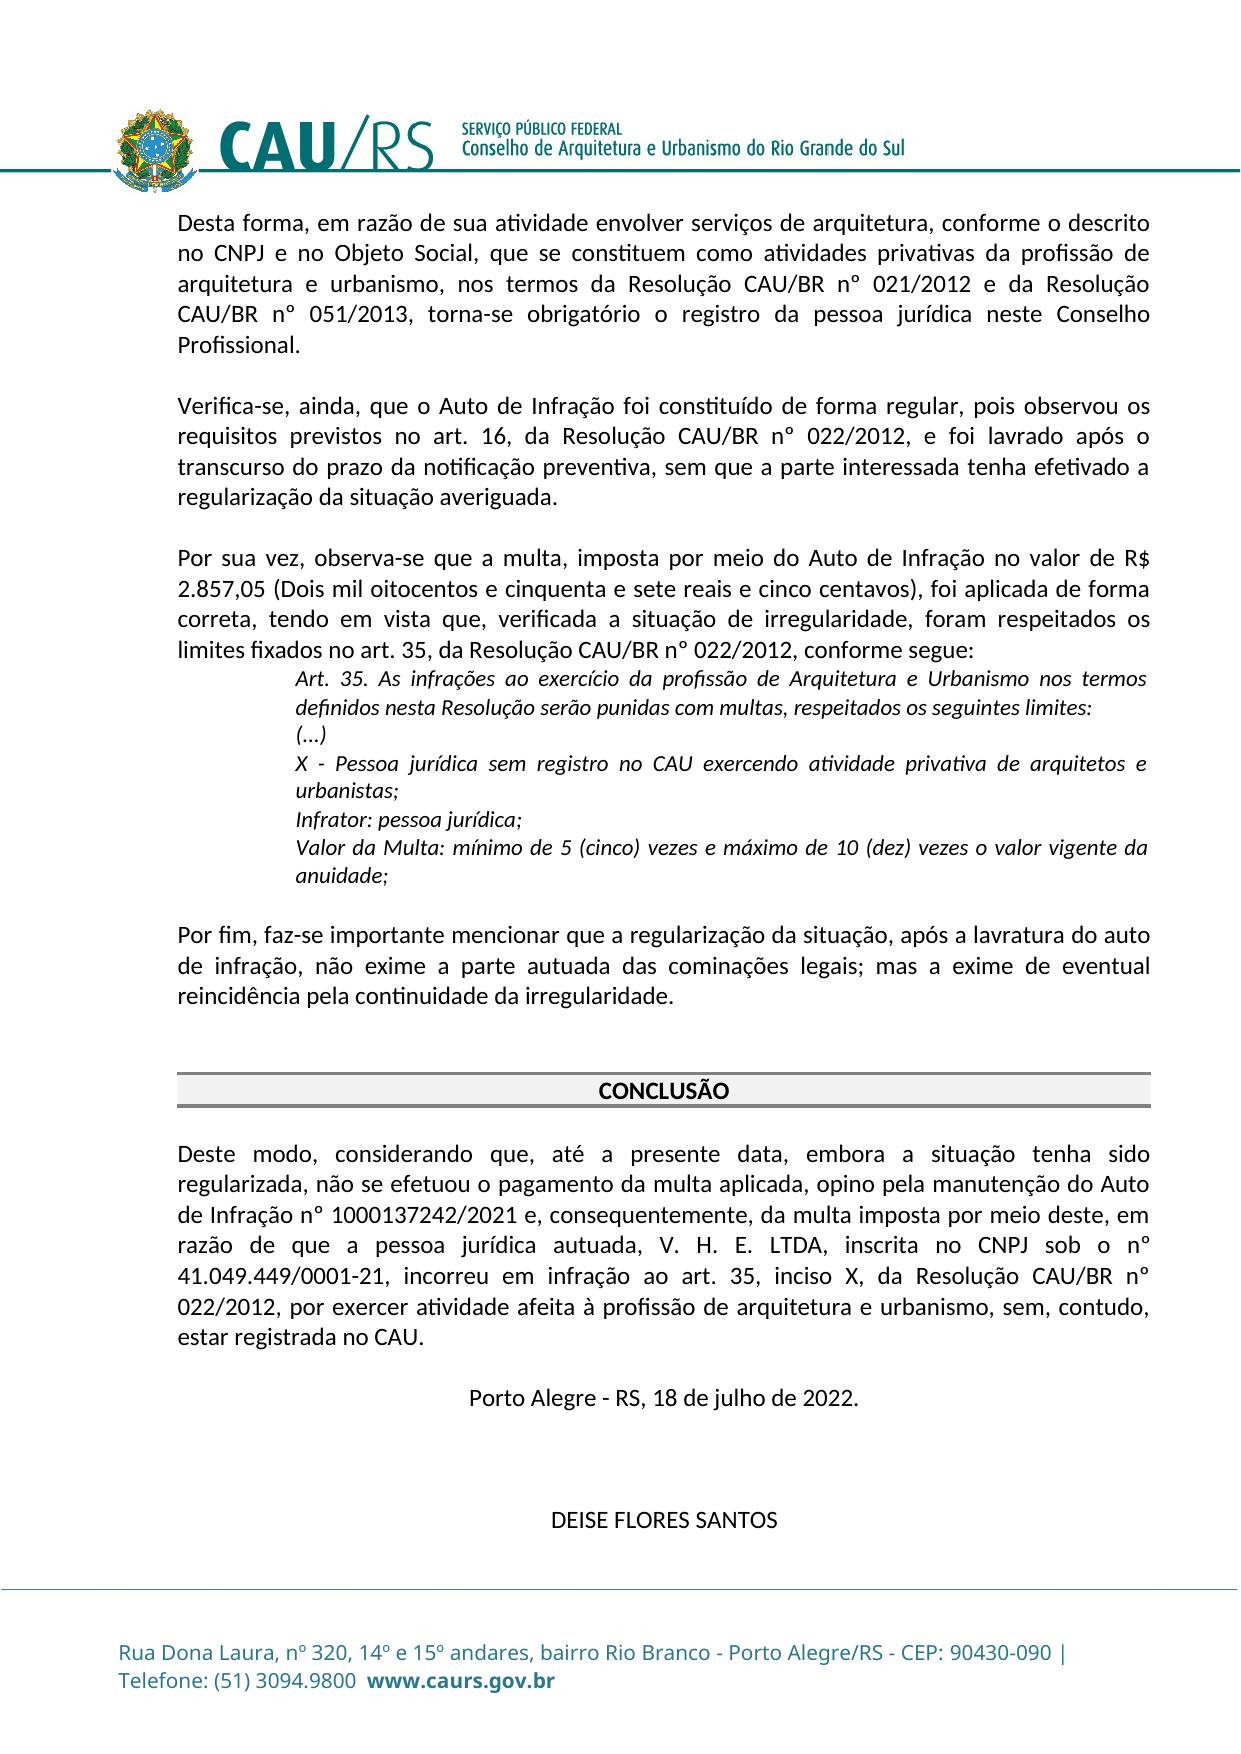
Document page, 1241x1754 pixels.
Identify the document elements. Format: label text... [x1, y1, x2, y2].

text Art. 35. As infrações ao exercício da profissão de Arquitetura e Urbanismo nos termos definidos nesta Resolução serão punidas com multas, respeitados os seguintes limites: [295, 664, 1152, 721]
text Porto Alegre - RS, 18 de julho de 2022. [177, 1382, 1152, 1413]
text DEISE FLORES SANTOS [177, 1504, 1152, 1535]
text Desta forma, em razão de sua atividade envolver serviços de arquitetura, conforme o descrito no CNPJ e no Objeto Social, que se constituem como atividades privativas da profissão de arquitetura e urbanismo, nos termos da Resolução CAU/BR nº 021/2012 e da Resolução CAU/BR nº 051/2013, torna-se obrigatório o registro da pessoa jurídica neste Conselho Profissional. [177, 207, 1152, 359]
table_header CONCLUSÃO [177, 1075, 1151, 1104]
text Verifica-se, ainda, que o Auto de Infração foi constituído de forma regular, pois observou os requisitos previstos no art. 16, da Resolução CAU/BR nº 022/2012, e foi lavrado após o transcurso do prazo da notificação preventiva, sem que a parte interessada tenha efetivado a regularização da situação averiguada. [177, 390, 1152, 512]
text X - Pessoa jurídica sem registro no CAU exercendo atividade privativa de arquitetos e urbanistas; [295, 749, 1152, 805]
text Por sua vez, observa-se que a multa, imposta por meio do Auto de Infração no valor de R$ 2.857,05 (Dois mil oitocentos e cinquenta e sete reais e cinco centavos), foi aplicada de forma correta, tendo em vista que, verificada a situação de irregularidade, foram respeitados os limites fixados no art. 35, da Resolução CAU/BR nº 022/2012, conforme segue: [177, 542, 1152, 664]
picture [0, 43, 1241, 203]
text (...) [295, 721, 1152, 749]
text Valor da Multa: mínimo de 5 (cinco) vezes e máximo de 10 (dez) vezes o valor vigente da anuidade; [295, 833, 1152, 889]
text Infrator: pessoa jurídica; [295, 805, 1152, 833]
text Por fim, faz-se importante mencionar que a regularização da situação, após a lavratura do auto de infração, não exime a parte autuada das cominações legais; mas a exime de eventual reincidência pela continuidade da irregularidade. [177, 919, 1152, 1011]
text Deste modo, considerando que, até a presente data, embora a situação tenha sido regularizada, não se efetuou o pagamento da multa aplicada, opino pela manutenção do Auto de Infração nº 1000137242/2021 e, consequentemente, da multa imposta por meio deste, em razão de que a pessoa jurídica autuada, V. H. E. LTDA, inscrita no CNPJ sob o nº 41.049.449/0001-21, incorreu em infração ao art. 35, inciso X, da Resolução CAU/BR nº 022/2012, por exercer atividade afeita à profissão de arquitetura e urbanismo, sem, contudo, estar registrada no CAU. [177, 1138, 1152, 1352]
